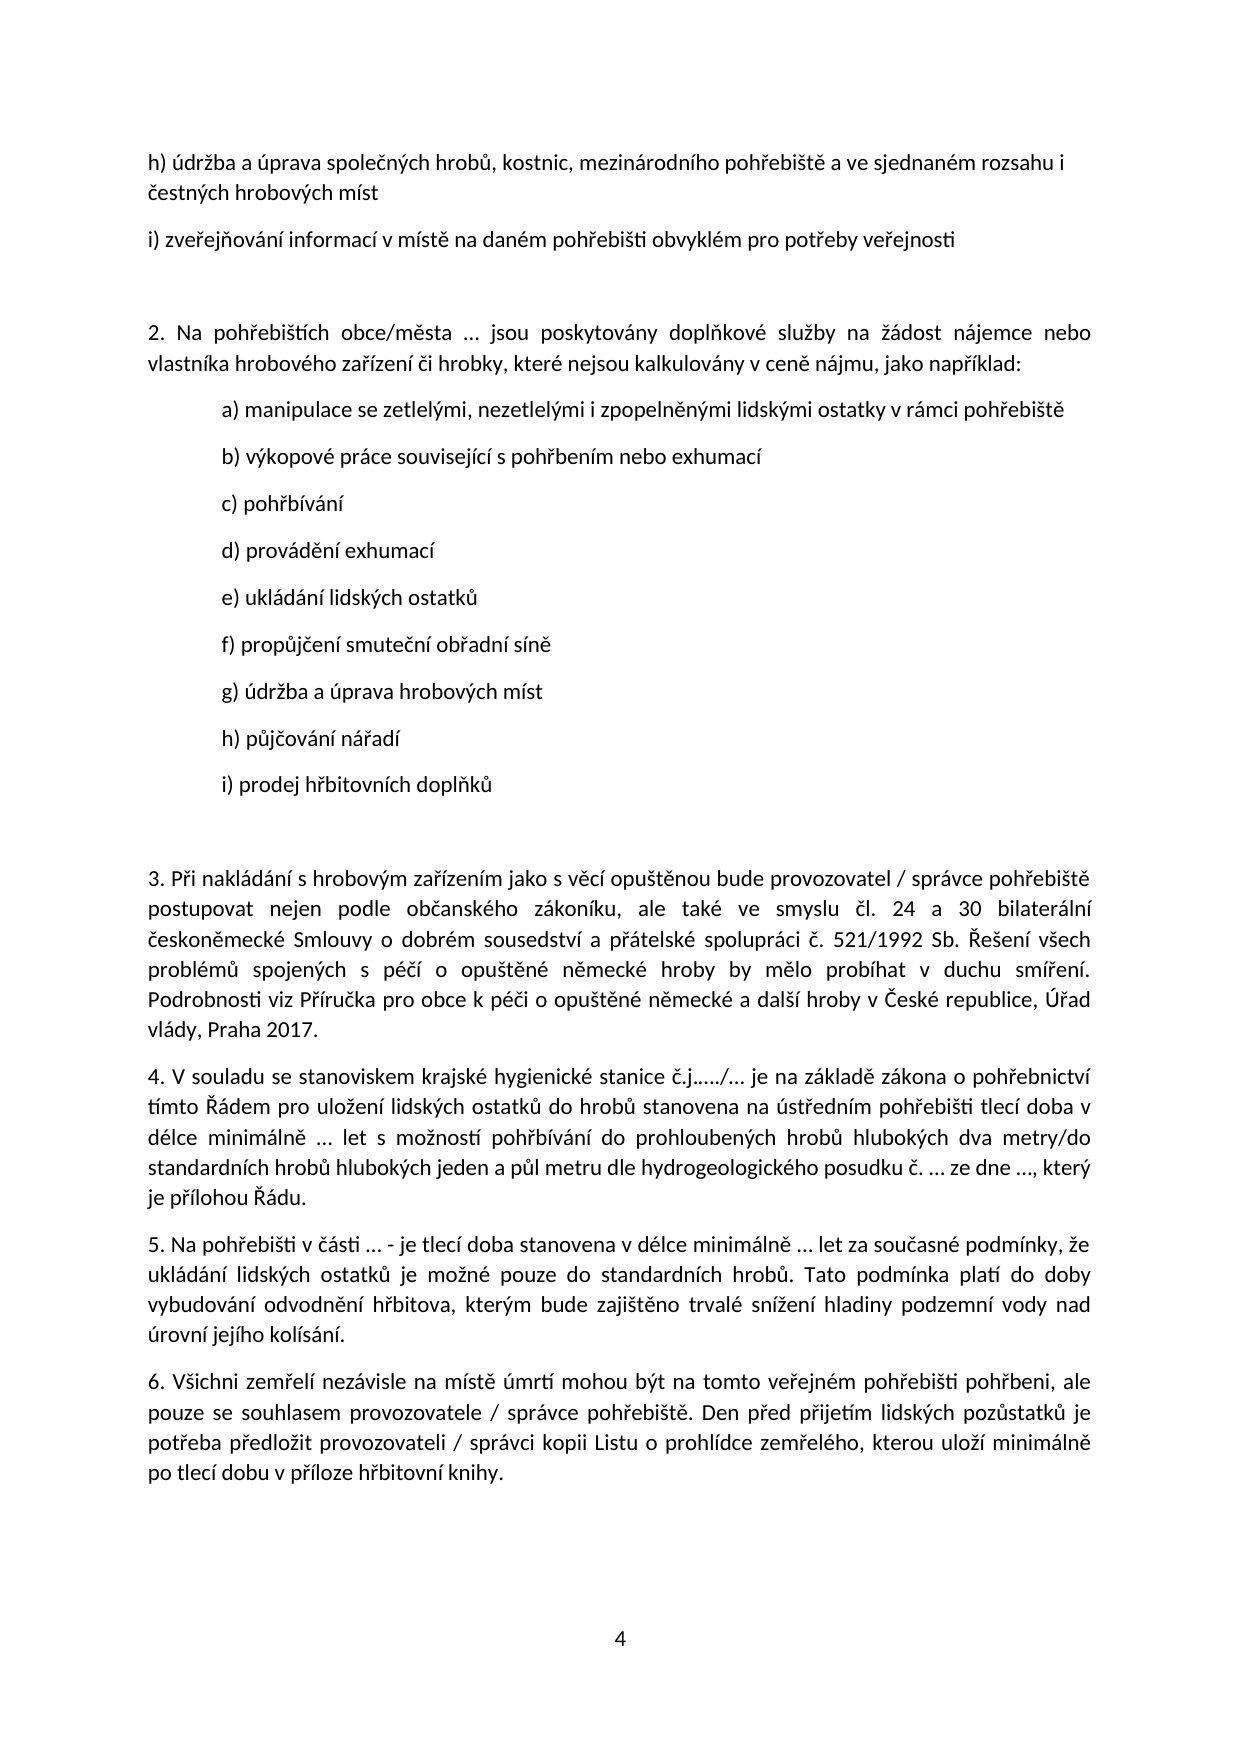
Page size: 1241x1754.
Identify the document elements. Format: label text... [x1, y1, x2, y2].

text 3. Při nakládání s hrobovým zařízením jako s věcí opuštěnou bude provozovatel / správce pohřebiště postupovat nejen podle občanského zákoníku, ale také ve smyslu čl. 24 a 30 bilaterální českoněmecké Smlouvy o dobrém sousedství a přátelské spolupráci č. 521/1992 Sb. Řešení všech problémů spojených s péčí o opuštěné německé hroby by mělo probíhat v duchu smíření. Podrobnosti viz Příručka pro obce k péči o opuštěné německé a další hroby v České republice, Úřad vlády, Praha 2017. [148, 864, 1093, 1043]
text b) výkopové práce související s pohřbením nebo exhumací [148, 442, 1093, 470]
text h) údržba a úprava společných hrobů, kostnic, mezinárodního pohřebiště a ve sjednaném rozsahu i čestných hrobových míst [148, 148, 1093, 206]
text 5. Na pohřebišti v části … - je tlecí doba stanovena v délce minimálně … let za současné podmínky, že ukládání lidských ostatků je možné pouze do standardních hrobů. Tato podmínka platí do doby vybudování odvodnění hřbitova, kterým bude zajištěno trvalé snížení hladiny podzemní vody nad úrovní jejího kolísání. [148, 1230, 1093, 1348]
text 4. V souladu se stanoviskem krajské hygienické stanice č.j.…./… je na základě zákona o pohřebnictví tímto Řádem pro uložení lidských ostatků do hrobů stanovena na ústředním pohřebišti tlecí doba v délce minimálně … let s možností pohřbívání do prohloubených hrobů hlubokých dva metry/do standardních hrobů hlubokých jeden a půl metru dle hydrogeologického posudku č. … ze dne …, který je přílohou Řádu. [148, 1062, 1093, 1211]
text d) provádění exhumací [148, 536, 1093, 564]
text 2. Na pohřebištích obce/města … jsou poskytovány doplňkové služby na žádost nájemce nebo vlastníka hrobového zařízení či hrobky, které nejsou kalkulovány v ceně nájmu, jako například: [148, 318, 1093, 377]
text 6. Všichni zemřelí nezávisle na místě úmrtí mohou být na tomto veřejném pohřebišti pohřbeni, ale pouze se souhlasem provozovatele / správce pohřebiště. Den před přijetím lidských pozůstatků je potřeba předložit provozovateli / správci kopii Listu o prohlídce zemřelého, kterou uloží minimálně po tlecí dobu v příloze hřbitovní knihy. [148, 1367, 1093, 1486]
text e) ukládání lidských ostatků [148, 583, 1093, 611]
text c) pohřbívání [148, 489, 1093, 517]
text a) manipulace se zetlelými, nezetlelými i zpopelněnými lidskými ostatky v rámci pohřebiště [148, 396, 1093, 423]
text i) prodej hřbitovních doplňků [148, 771, 1093, 798]
text i) zveřejňování informací v místě na daném pohřebišti obvyklém pro potřeby veřejnosti [148, 225, 1093, 253]
text f) propůjčení smuteční obřadní síně [148, 630, 1093, 658]
text h) půjčování nářadí [148, 724, 1093, 752]
text g) údržba a úprava hrobových míst [148, 677, 1093, 705]
